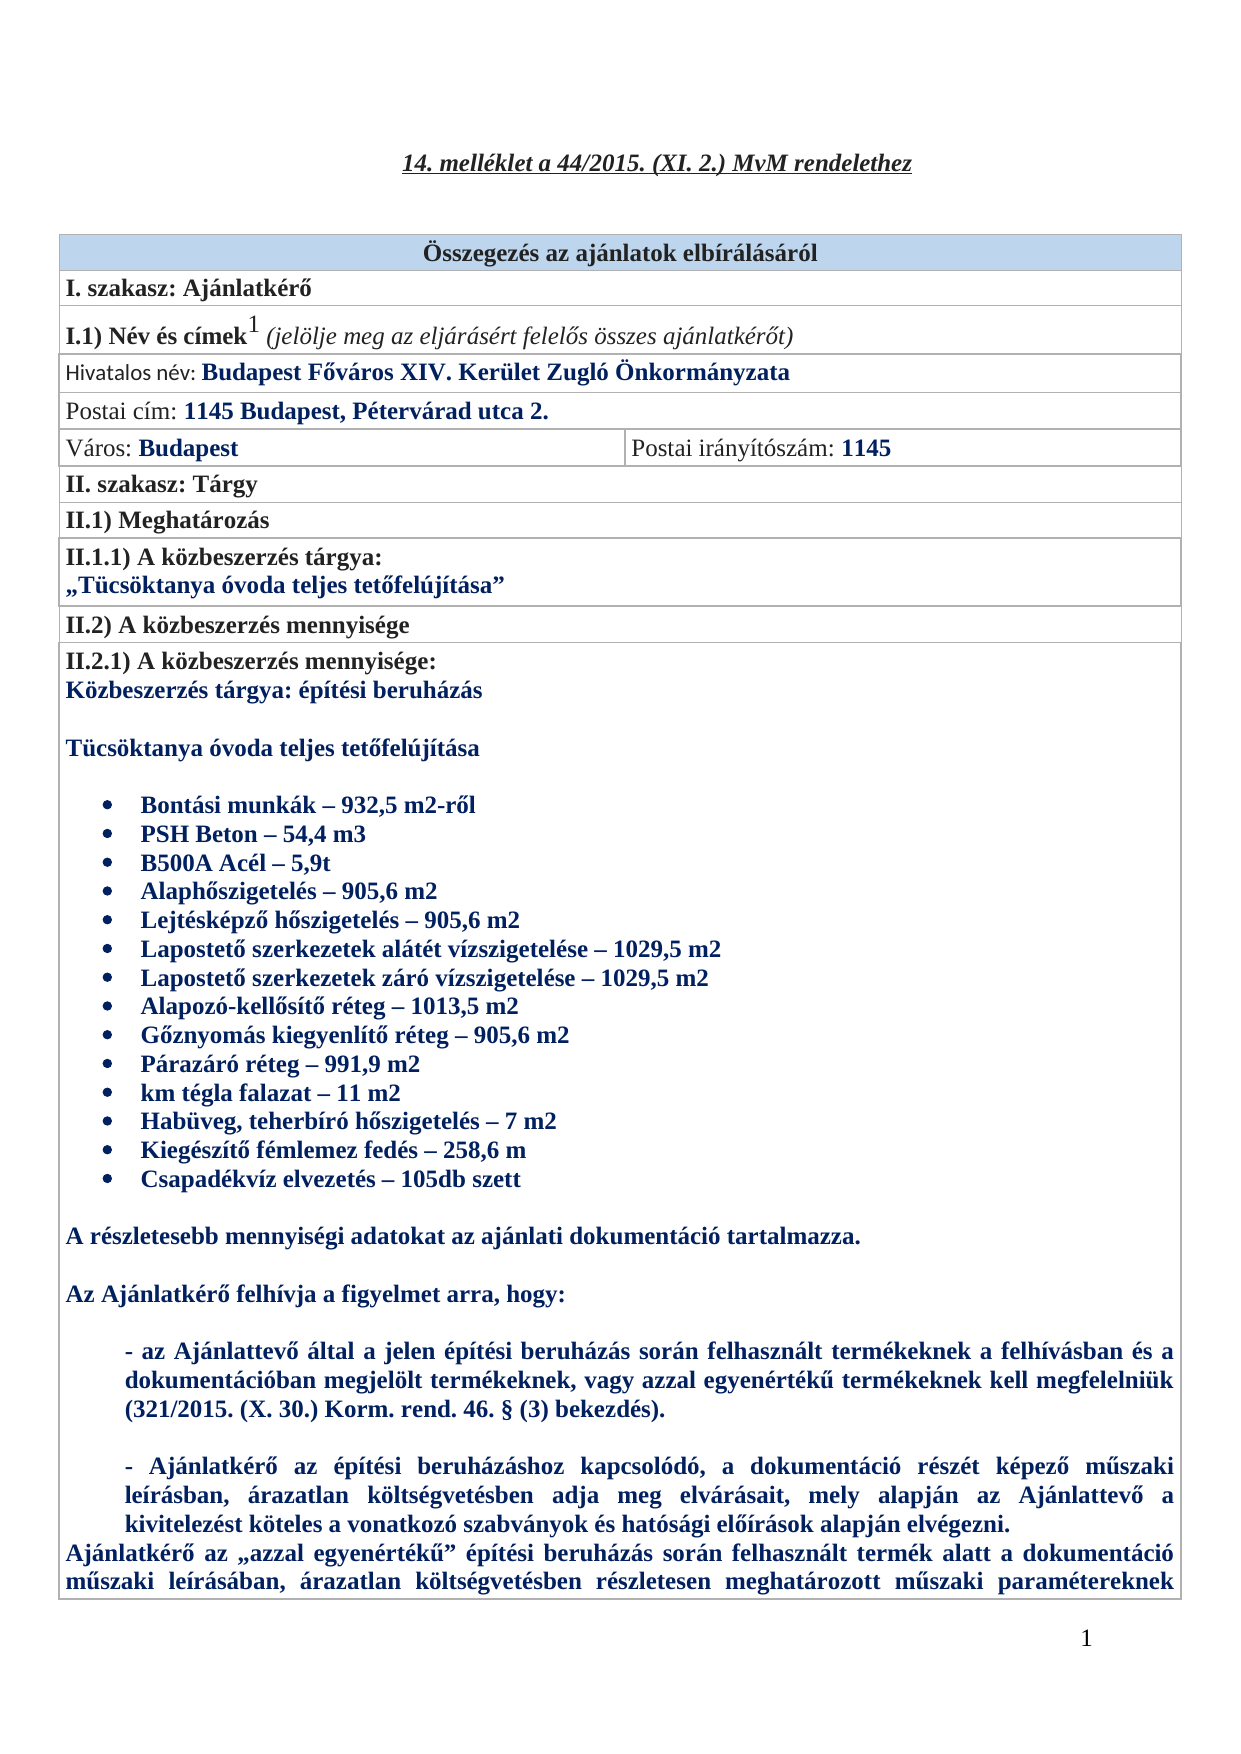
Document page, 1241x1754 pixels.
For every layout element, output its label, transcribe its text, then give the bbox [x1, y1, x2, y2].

table_cell I. szakasz: Ajánlatkérő [60, 271, 1181, 305]
table_cell Város: Budapest [60, 430, 624, 465]
table_cell II.1.1) A közbeszerzés tárgya: „Tücsöktanya óvoda teljes tetőfelújítása” [60, 539, 1180, 605]
table_cell I.1) Név és címek1 (jelölje meg az eljárásért felelős összes ajánlatkérőt) [60, 306, 1181, 353]
table_cell Postai cím: 1145 Budapest, Pétervárad utca 2. [60, 393, 1180, 428]
table_cell Postai irányítószám: 1145 [626, 430, 1180, 465]
table_cell II.1) Meghatározás [60, 503, 1181, 537]
table_cell II.2) A közbeszerzés mennyisége [60, 607, 1181, 642]
table_cell II. szakasz: Tárgy [60, 467, 1181, 501]
table_cell Hivatalos név: Budapest Főváros XIV. Kerület Zugló Önkormányzata [60, 355, 1180, 392]
text 14. melléklet a 44/2015. (XI. 2.) MvM rendelethez [148, 148, 1166, 176]
table_header Összegezés az ajánlatok elbírálásáról [60, 235, 1181, 270]
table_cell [60, 643, 1180, 1598]
